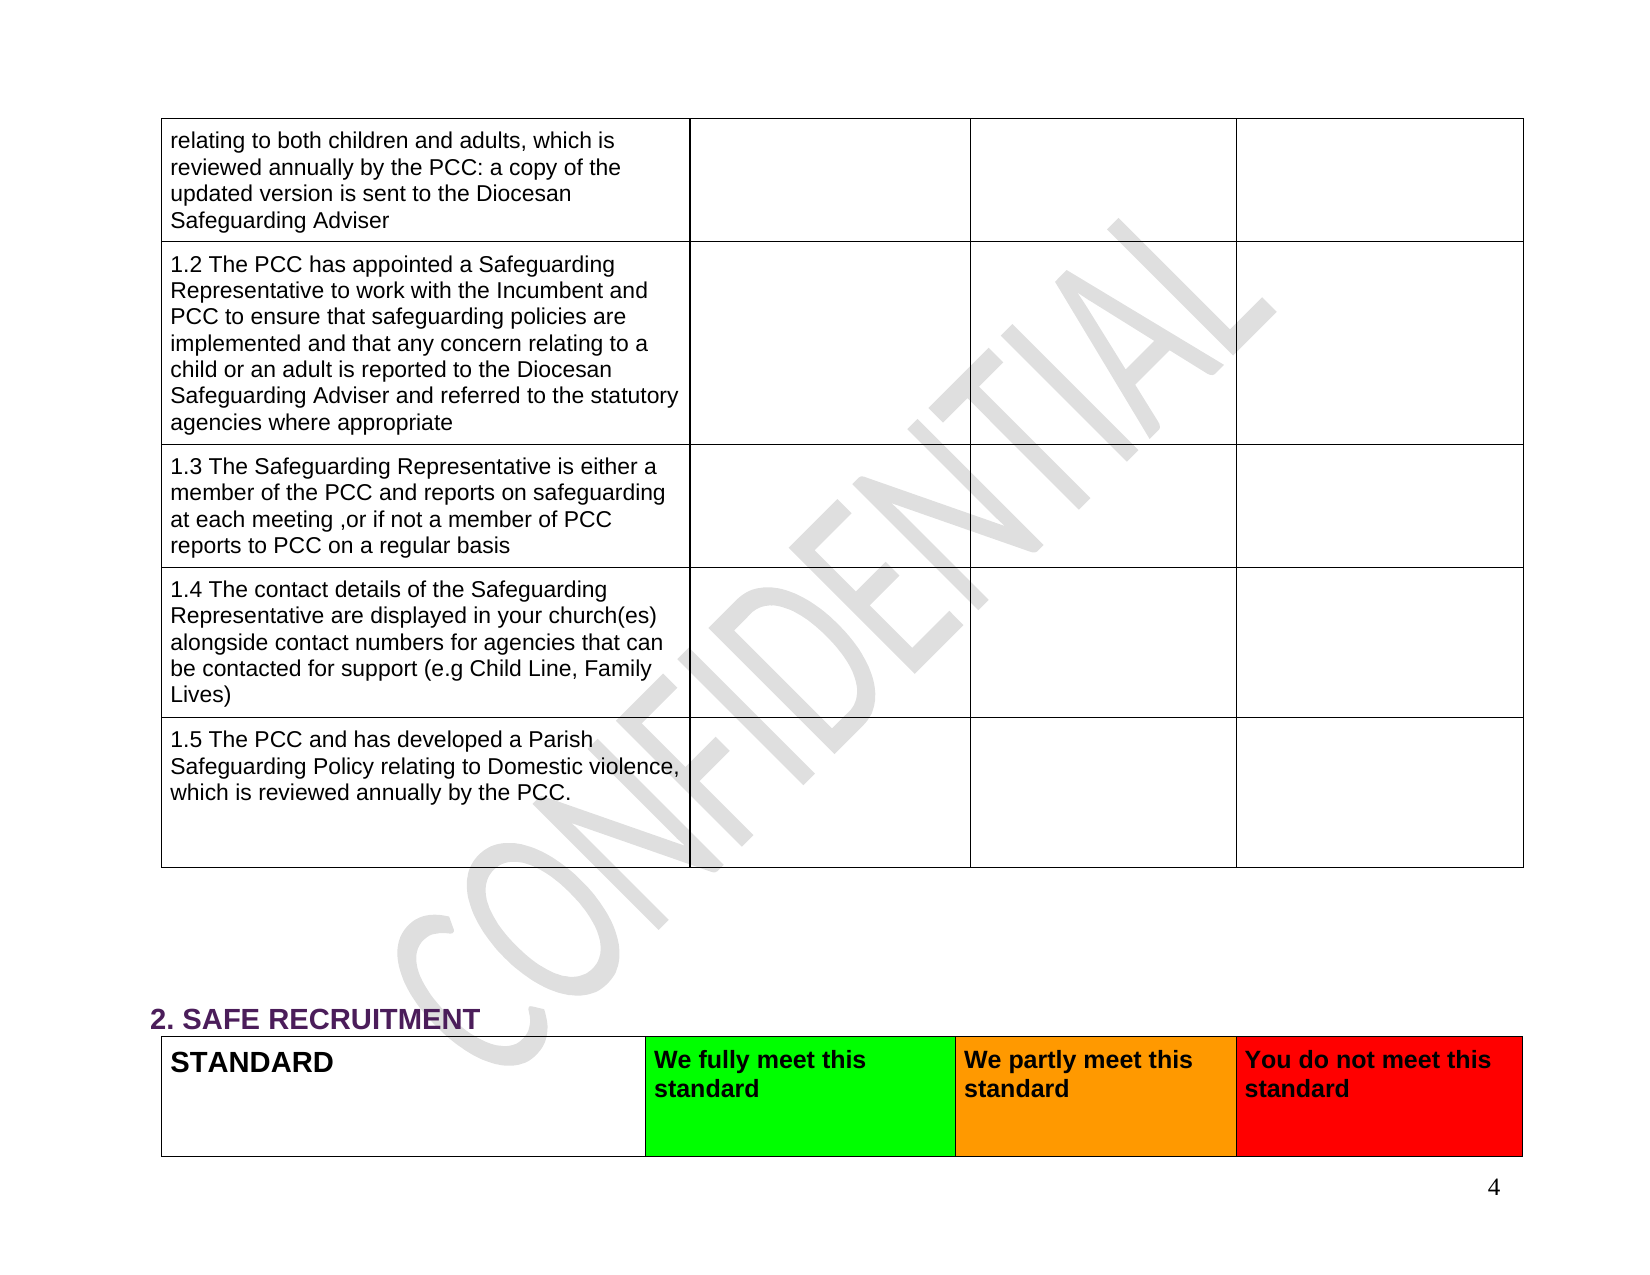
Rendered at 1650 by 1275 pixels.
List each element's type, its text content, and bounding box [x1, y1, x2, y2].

table_cell [1237, 445, 1523, 567]
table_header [646, 1037, 955, 1156]
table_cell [162, 119, 689, 241]
table_cell 1.2 The PCC has appointed a Safeguarding Representative to work with the Incumbent and PCC to ensure that safeguarding policies are implemented and that any concern relating to a child or an adult is reported to the Diocesan Safeguarding Adviser and referred to the statutory agencies where appropriate [162, 242, 689, 443]
table_cell [691, 119, 970, 241]
table_header STANDARD [162, 1037, 645, 1156]
table_cell [971, 242, 1236, 443]
table_cell [691, 242, 970, 443]
text 2. SAFE RECRUITMENT [150, 1002, 1500, 1036]
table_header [1237, 1037, 1522, 1156]
table_cell [691, 445, 970, 567]
table_cell [691, 718, 970, 867]
table_cell [1237, 242, 1523, 443]
table_cell [1237, 568, 1523, 717]
table_cell [971, 119, 1236, 241]
table_cell [691, 568, 970, 717]
table_cell 1.5 The PCC and has developed a Parish Safeguarding Policy relating to Domestic violence, which is reviewed annually by the PCC. [162, 718, 689, 867]
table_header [956, 1037, 1236, 1156]
table_cell [971, 568, 1236, 717]
table_cell [1237, 119, 1523, 241]
table_cell 1.4 The contact details of the Safeguarding Representative are displayed in your church(es) alongside contact numbers for agencies that can be contacted for support (e.g Child Line, Family Lives) [162, 568, 689, 717]
table_cell [971, 445, 1236, 567]
table_cell [1237, 718, 1523, 867]
table_cell [971, 718, 1236, 867]
table_cell 1.3 The Safeguarding Representative is either a member of the PCC and reports on safeguarding at each meeting ,or if not a member of PCC reports to PCC on a regular basis [162, 445, 689, 567]
